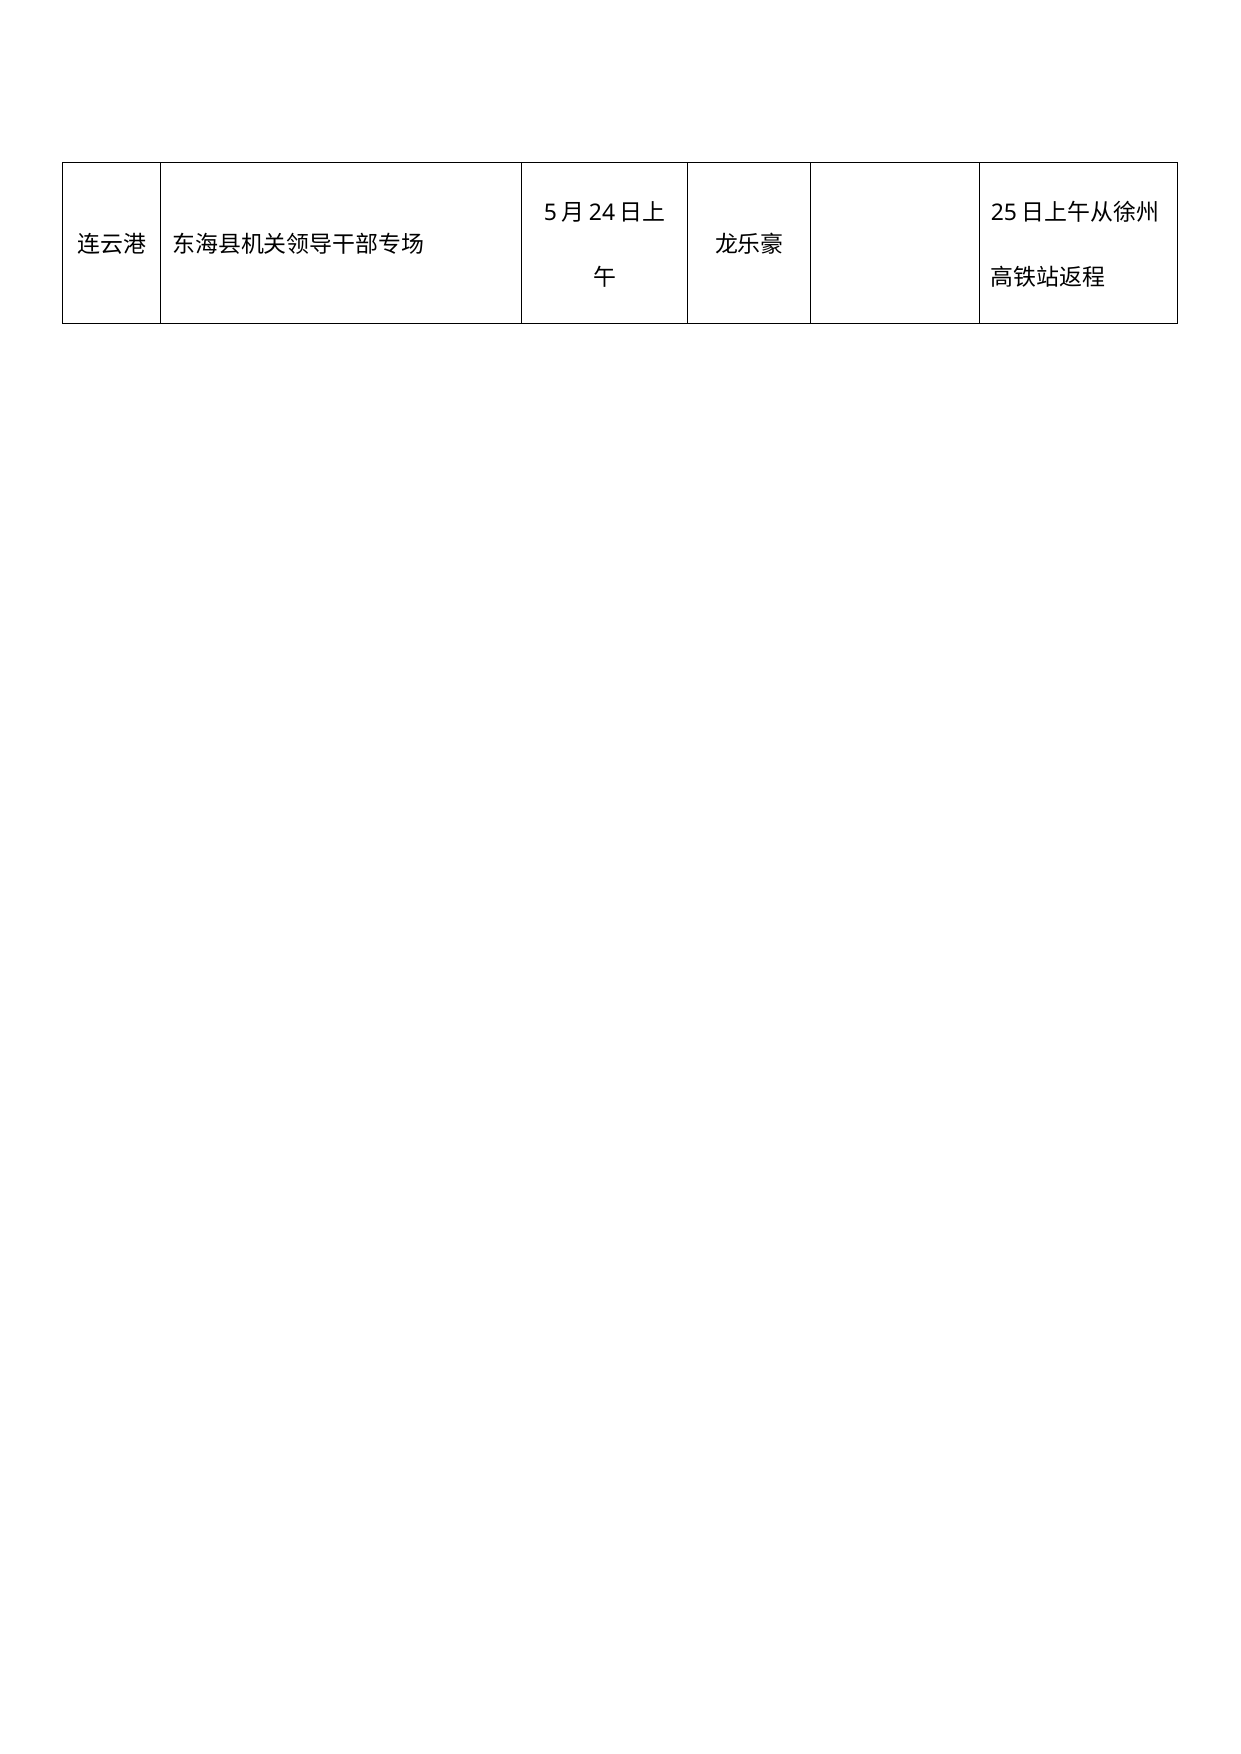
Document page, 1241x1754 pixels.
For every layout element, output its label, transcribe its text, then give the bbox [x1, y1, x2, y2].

table_cell 连云港 [63, 163, 160, 323]
table_cell [811, 163, 979, 323]
table_cell 东海县机关领导干部专场 [161, 163, 521, 323]
table_cell 龙乐豪 [688, 163, 810, 323]
table_cell 25日上午从徐州高铁站返程 [980, 163, 1177, 323]
table_cell 5月24日上午 [522, 163, 687, 323]
